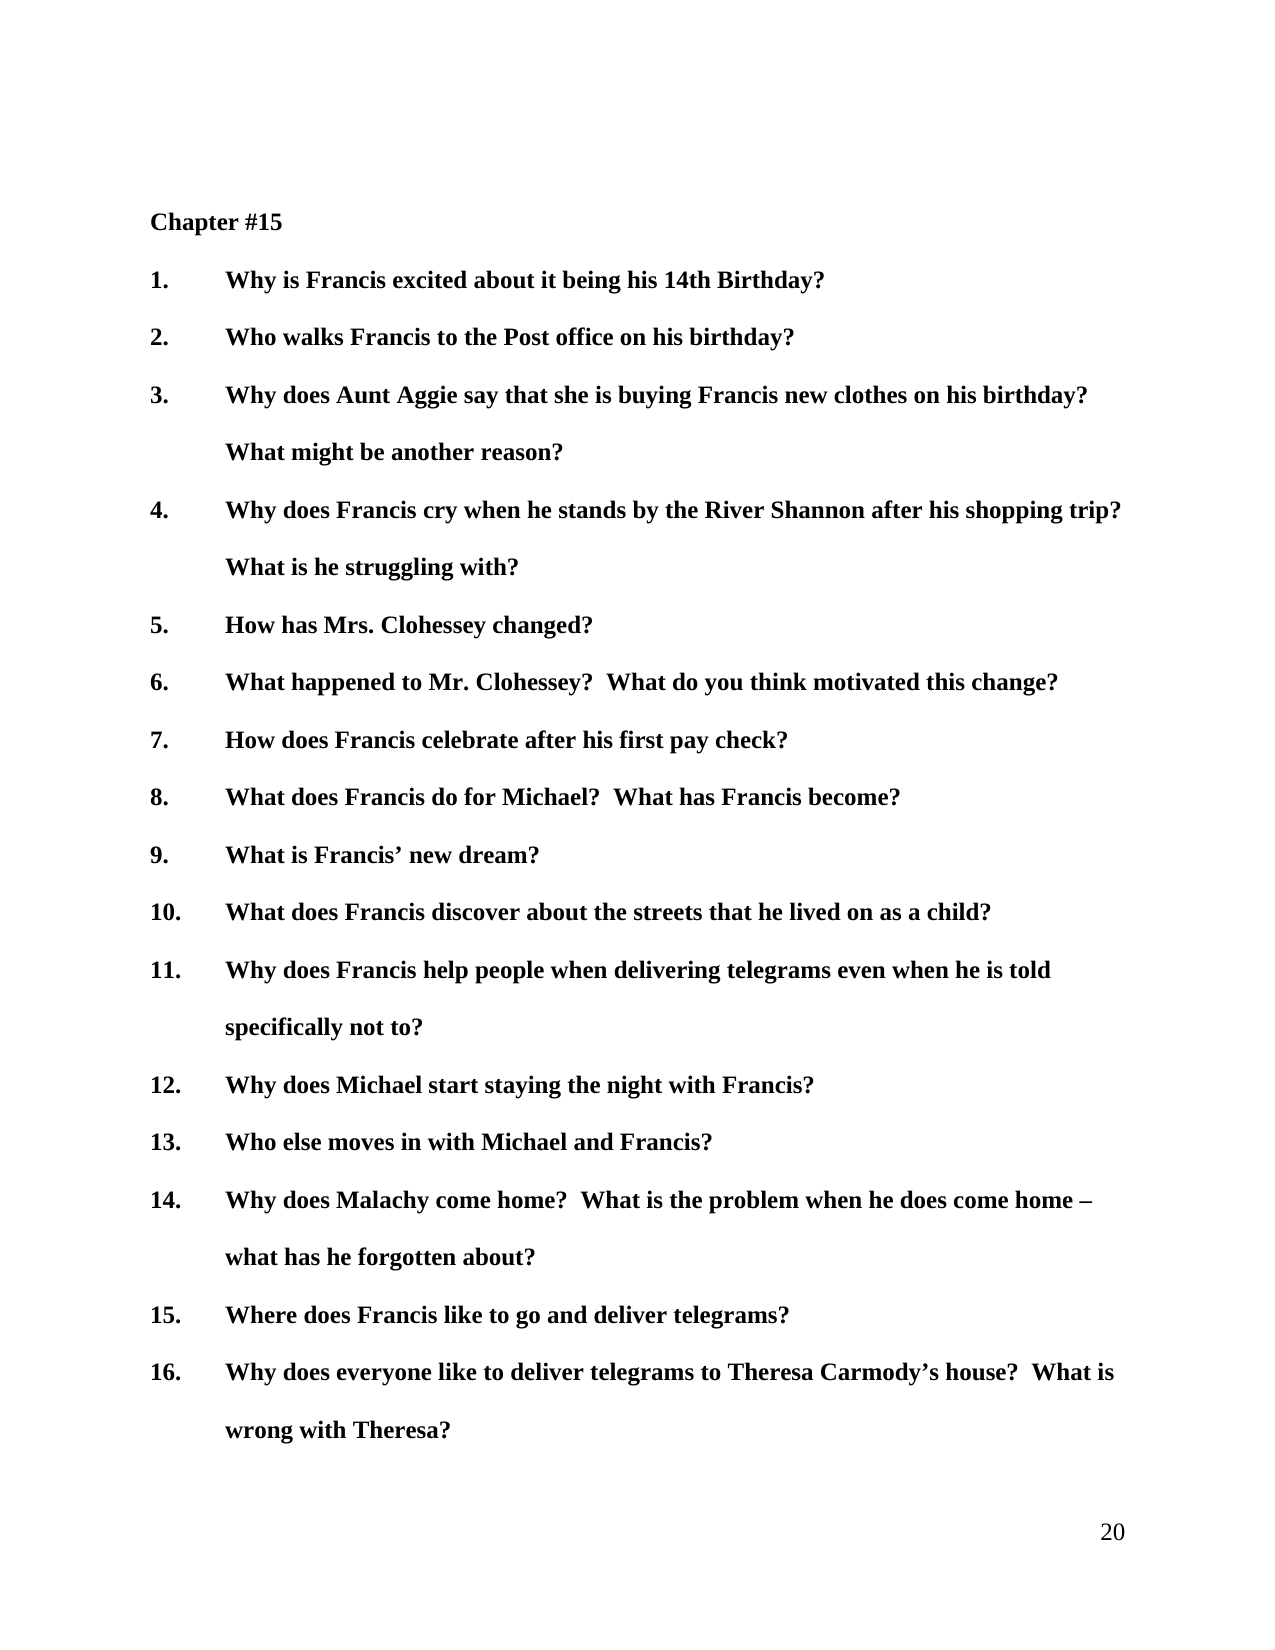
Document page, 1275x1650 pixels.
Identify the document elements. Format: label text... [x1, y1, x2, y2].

text 7. How does Francis celebrate after his first pay check? [150, 725, 1125, 754]
text 11. Why does Francis help people when delivering telegrams even when he is told specifically not to? [150, 955, 1125, 1041]
text Chapter #15 [150, 207, 1125, 236]
text 5. How has Mrs. Clohessey changed? [150, 610, 1125, 639]
text 9. What is Francis’ new dream? [150, 840, 1125, 869]
text 1. Why is Francis excited about it being his 14th Birthday? [150, 265, 1125, 294]
text 10. What does Francis discover about the streets that he lived on as a child? [150, 897, 1125, 926]
text 6. What happened to Mr. Clohessey? What do you think motivated this change? [150, 667, 1125, 696]
text 2. Who walks Francis to the Post office on his birthday? [150, 322, 1125, 351]
text 13. Who else moves in with Michael and Francis? [150, 1127, 1125, 1156]
text 16. Why does everyone like to deliver telegrams to Theresa Carmody’s house? What is wrong with Theresa? [150, 1357, 1125, 1444]
text 3. Why does Aunt Aggie say that she is buying Francis new clothes on his birthday? What might be another reason? [150, 380, 1125, 466]
text 12. Why does Michael start staying the night with Francis? [150, 1070, 1125, 1099]
text 4. Why does Francis cry when he stands by the River Shannon after his shopping trip? What is he struggling with? [150, 495, 1125, 581]
text 14. Why does Malachy come home? What is the problem when he does come home – what has he forgotten about? [150, 1185, 1125, 1271]
text 15. Where does Francis like to go and deliver telegrams? [150, 1300, 1125, 1329]
text 8. What does Francis do for Michael? What has Francis become? [150, 782, 1125, 811]
